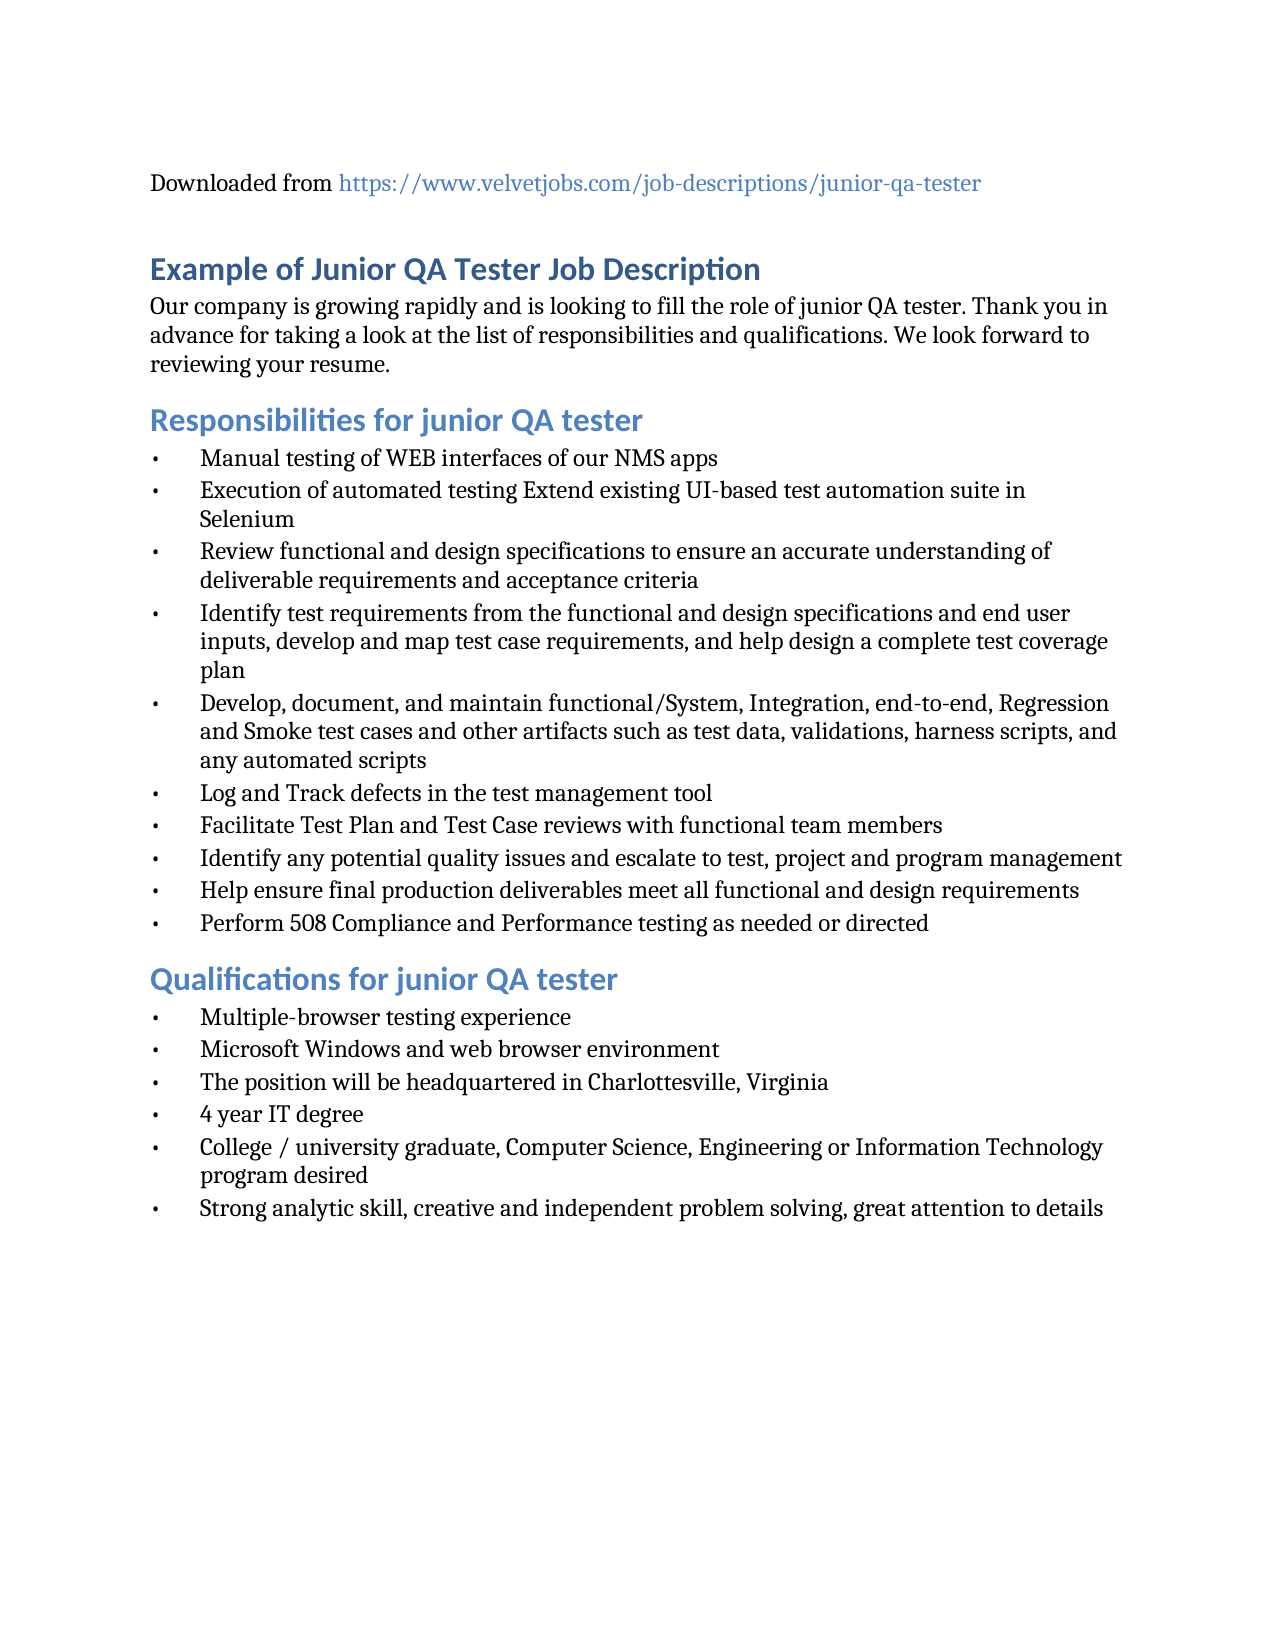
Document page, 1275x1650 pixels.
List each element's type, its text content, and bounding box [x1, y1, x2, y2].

list Multiple-browser testing experience [150, 1003, 1125, 1031]
list Manual testing of WEB interfaces of our NMS apps [150, 443, 1125, 472]
list The position will be headquartered in Charlottesville, Virginia [150, 1068, 1125, 1096]
list Log and Track defects in the test management tool [150, 778, 1125, 807]
list Review functional and design specifications to ensure an accurate understanding of deliverable requirements and acceptance criteria [150, 537, 1125, 595]
subtitle Example of Junior QA Tester Job Description [150, 247, 1125, 288]
subtitle Qualifications for junior QA tester [150, 958, 1125, 999]
list Identify test requirements from the functional and design specifications and end user inputs, develop and map test case requirements, and help design a complete test coverage plan [150, 598, 1125, 685]
list 4 year IT degree [150, 1100, 1125, 1129]
text Downloaded from https://www.velvetjobs.com/job-descriptions/junior-qa-tester [150, 169, 1125, 197]
list Develop, document, and maintain functional/System, Integration, end-to-end, Regression and Smoke test cases and other artifacts such as test data, validations, harness scripts, and any automated scripts [150, 688, 1125, 775]
list Strong analytic skill, creative and independent problem solving, great attention to details [150, 1194, 1125, 1223]
list Facilitate Test Plan and Test Case reviews with functional team members [150, 811, 1125, 840]
text Our company is growing rapidly and is looking to fill the role of junior QA tester. Thank you in advance for taking a look at the list of responsibilities and qualifications. We look forward to reviewing your resume. [150, 292, 1125, 378]
subtitle Responsibilities for junior QA tester [150, 399, 1125, 440]
list College / university graduate, Computer Science, Engineering or Information Technology program desired [150, 1133, 1125, 1190]
list Perform 508 Compliance and Performance testing as needed or directed [150, 908, 1125, 937]
list Microsoft Windows and web browser environment [150, 1035, 1125, 1064]
list Identify any potential quality issues and escalate to test, project and program management [150, 843, 1125, 872]
list Execution of automated testing Extend existing UI-based test automation suite in Selenium [150, 476, 1125, 533]
list Help ensure final production deliverables meet all functional and design requirements [150, 876, 1125, 905]
